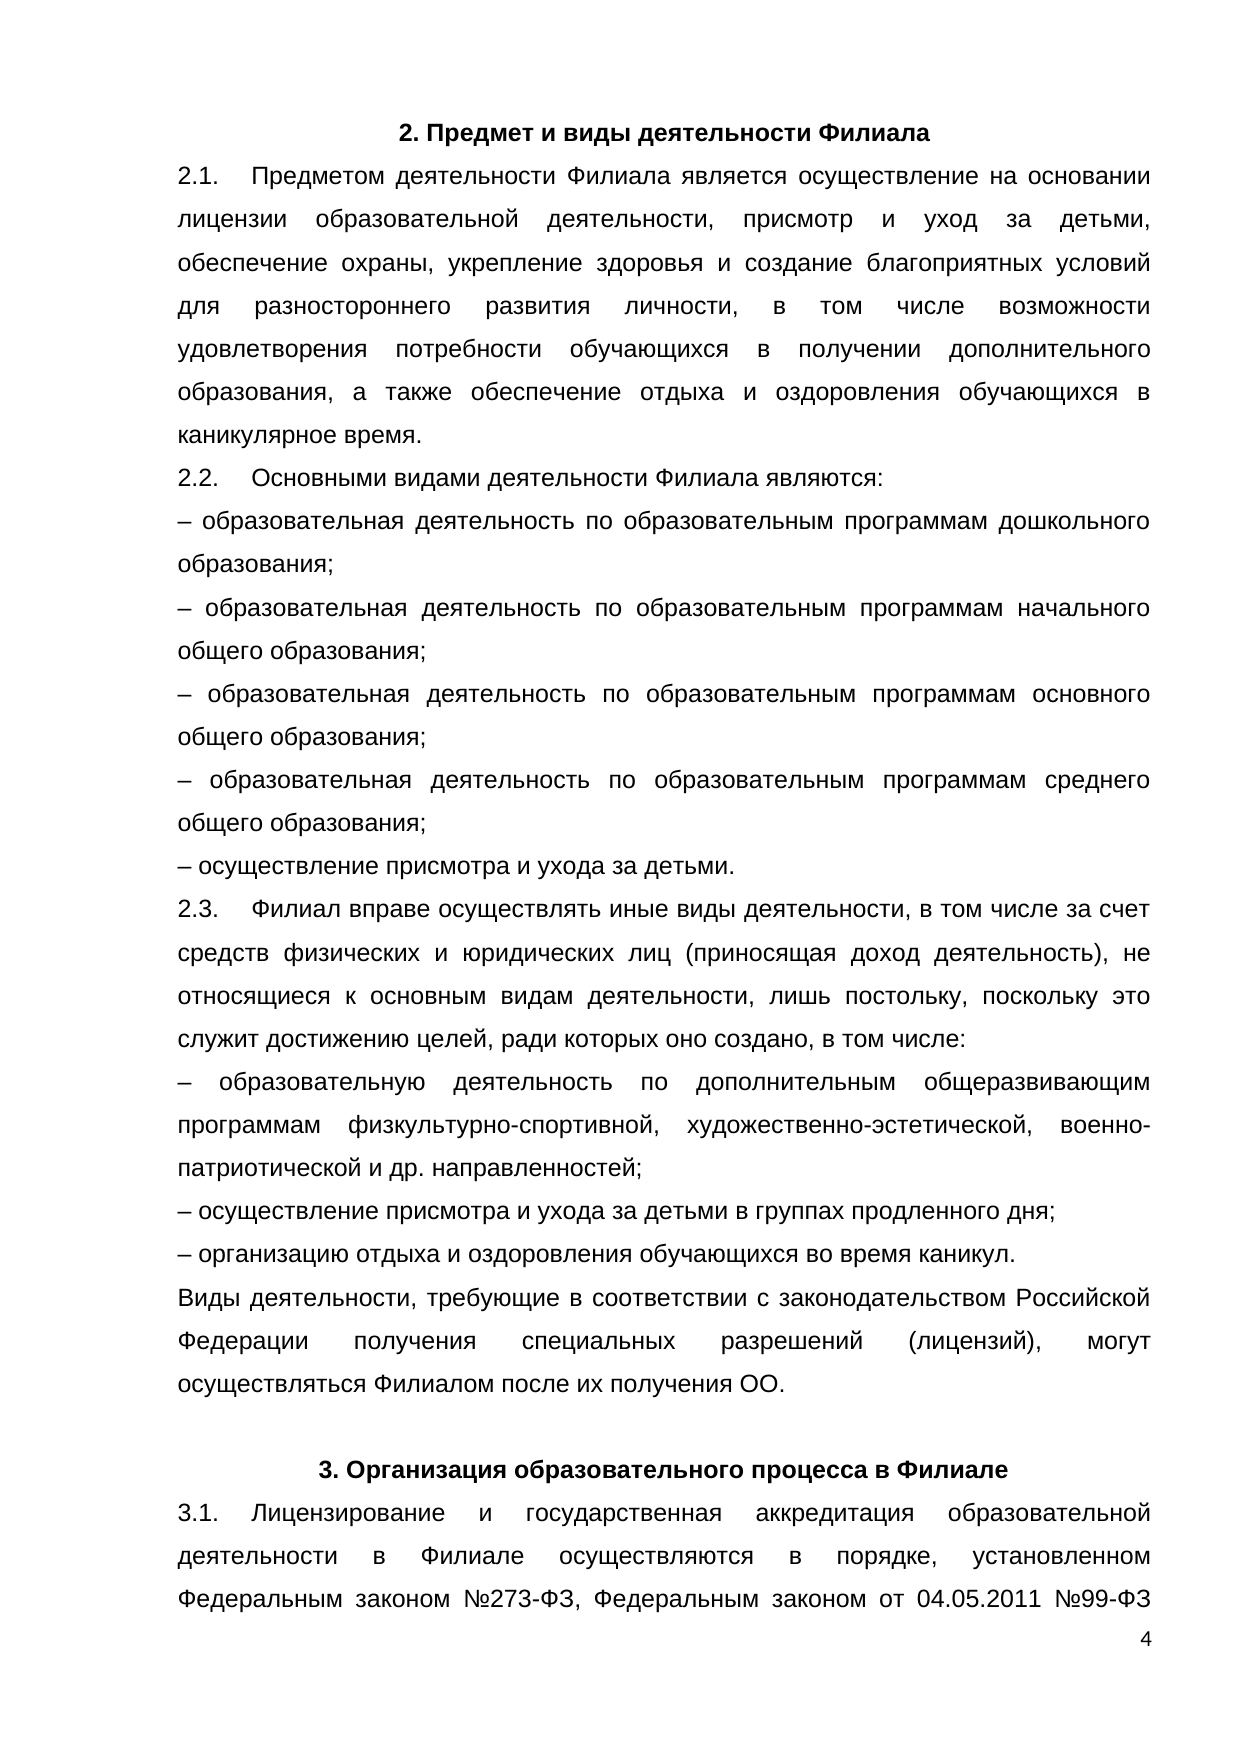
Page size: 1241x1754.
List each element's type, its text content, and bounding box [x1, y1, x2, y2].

text 2.2. Основными видами деятельности Филиала являются: [177, 463, 1152, 492]
text – организацию отдыха и оздоровления обучающихся во время каникул. [177, 1239, 1152, 1268]
text – образовательную деятельность по дополнительным общеразвивающим программам физкультурно-спортивной, художественно-эстетической, военно-патриотической и др. направленностей; [177, 1067, 1152, 1182]
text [177, 1498, 1152, 1613]
text – осуществление присмотра и ухода за детьми. [177, 851, 1152, 880]
text 2. Предмет и виды деятельности Филиала [177, 118, 1152, 147]
text 2.3. Филиал вправе осуществлять иные виды деятельности, в том числе за счет средств физических и юридических лиц (приносящая доход деятельность), не относящиеся к основным видам деятельности, лишь постольку, поскольку это служит достижению целей, ради которых оно создано, в том числе: [177, 894, 1152, 1052]
text – образовательная деятельность по образовательным программам основного общего образования; [177, 679, 1152, 751]
text – образовательная деятельность по образовательным программам дошкольного образования; [177, 506, 1152, 578]
text Виды деятельности, требующие в соответствии с законодательством Российской Федерации получения специальных разрешений (лицензий), могут осуществляться Филиалом после их получения ОО. [177, 1282, 1152, 1397]
text 3. Организация образовательного процесса в Филиале [177, 1455, 1150, 1484]
text – образовательная деятельность по образовательным программам среднего общего образования; [177, 765, 1152, 837]
text 2.1. Предметом деятельности Филиала является осуществление на основании лицензии образовательной деятельности, присмотр и уход за детьми, обеспечение охраны, укрепление здоровья и создание благоприятных условий для разностороннего развития личности, в том числе возможности удовлетворения потребности обучающихся в получении дополнительного образования, а также обеспечение отдыха и оздоровления обучающихся в каникулярное время. [177, 161, 1152, 449]
text – образовательная деятельность по образовательным программам начального общего образования; [177, 592, 1152, 664]
text – осуществление присмотра и ухода за детьми в группах продленного дня; [177, 1196, 1152, 1225]
